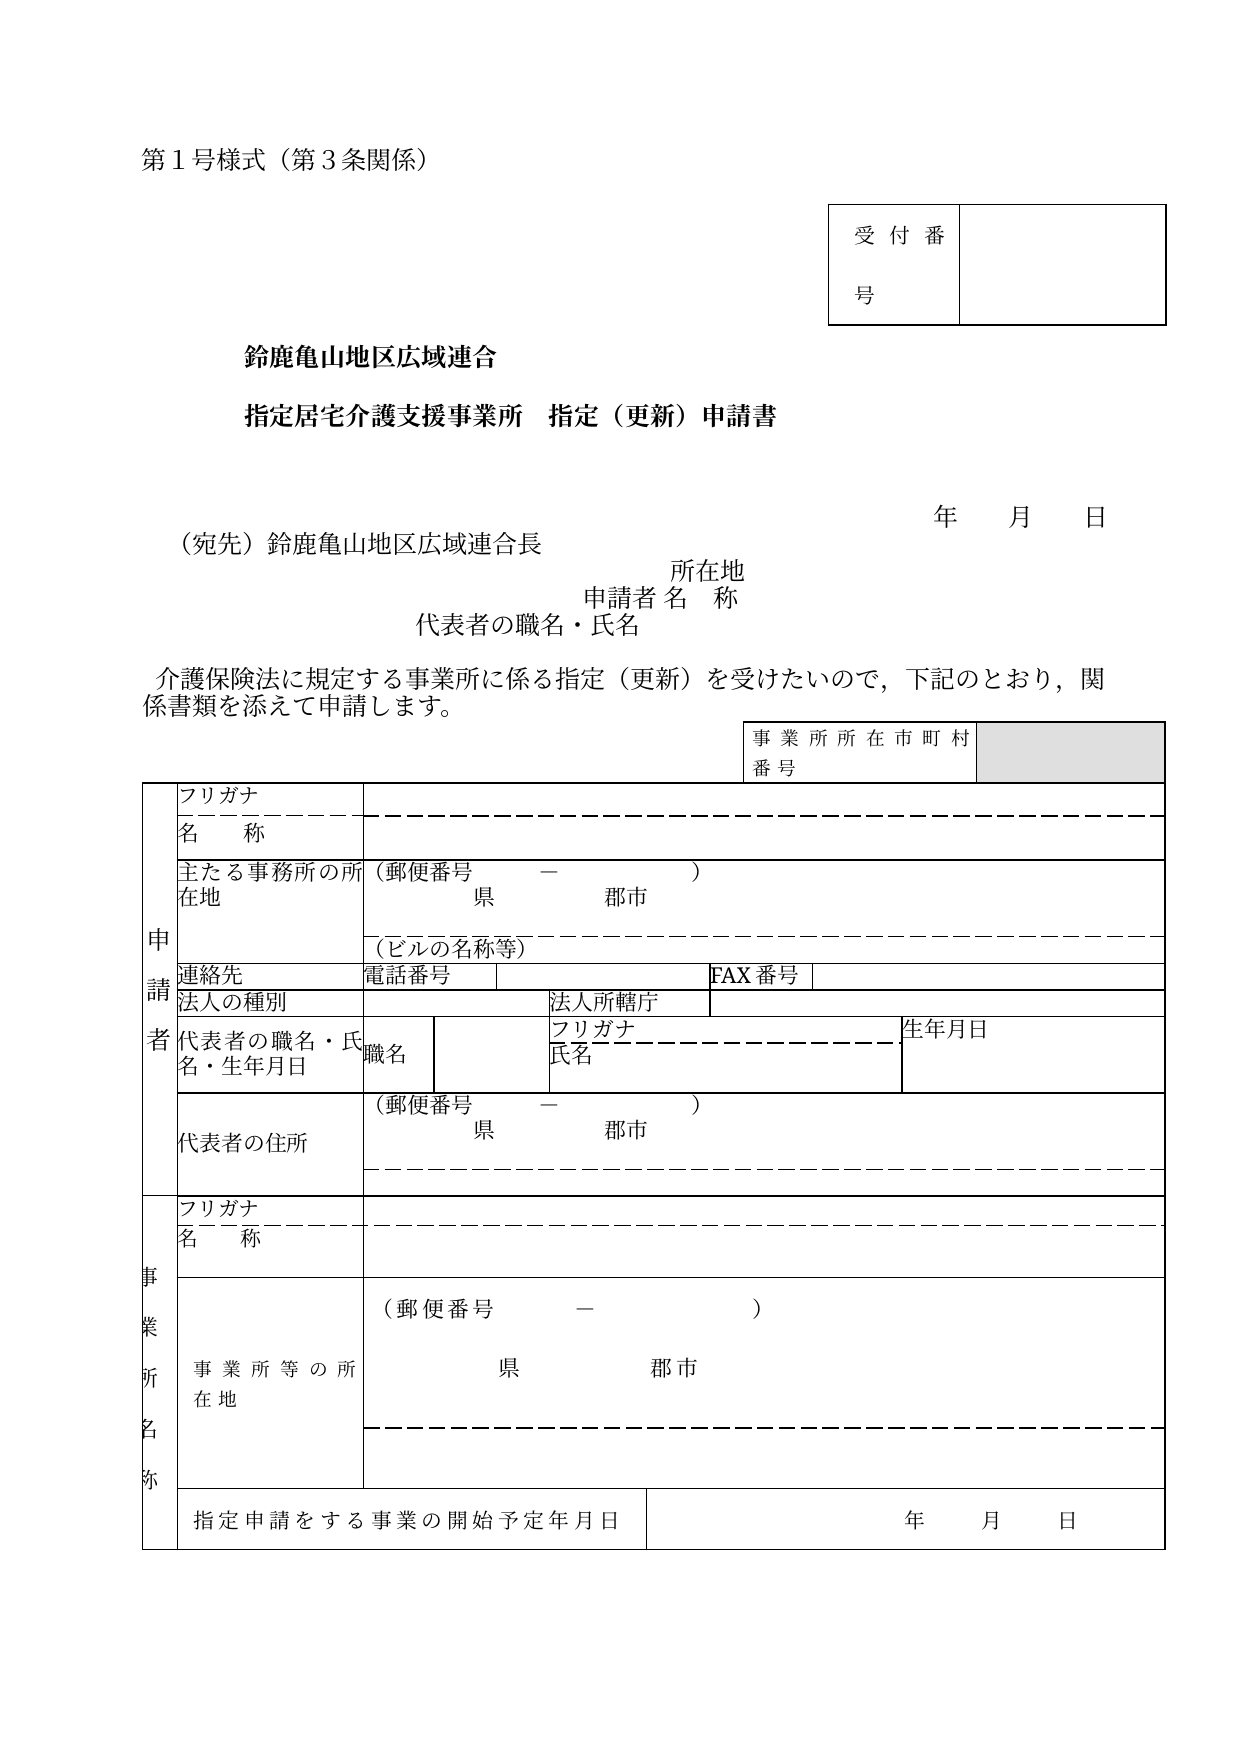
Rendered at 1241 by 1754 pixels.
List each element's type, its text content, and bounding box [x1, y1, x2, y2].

table_cell [364, 784, 1164, 815]
text 鈴鹿亀山地区広域連合 [142, 326, 1108, 385]
table_cell [813, 964, 1164, 989]
table_cell 指定申請をする事業の開始予定年月日 [178, 1489, 646, 1549]
table_cell 事 業 所 名 称 [143, 1196, 177, 1549]
table_cell [364, 1427, 1164, 1488]
table_cell 名 称 [178, 1225, 363, 1276]
text （宛先）鈴鹿亀山地区広域連合長 [142, 532, 1108, 559]
table_cell [435, 1017, 549, 1092]
table_cell 年 月 日 [647, 1489, 1164, 1549]
table_cell 事業所等の所在地 [178, 1278, 363, 1488]
table_cell [497, 964, 709, 989]
table_cell [364, 991, 549, 1016]
table_cell フリガナ [178, 1197, 363, 1225]
table_cell （郵便番号 － ） 県 郡市 [364, 861, 1164, 936]
table_cell 法人の種別 [178, 991, 363, 1016]
text 年 月 日 [142, 504, 1108, 532]
table_cell [364, 815, 1164, 859]
table_cell 生年月日 [903, 1017, 1164, 1092]
table_cell [364, 1197, 1164, 1225]
table_cell （ビルの名称等） [364, 936, 1164, 962]
table_header 受付番号 [829, 205, 959, 324]
table_cell （郵便番号 － ） 県 郡市 [364, 1278, 1164, 1427]
table_cell 職名 [364, 1017, 433, 1092]
table_cell 法人所轄庁 [550, 991, 709, 1016]
table_cell フリガナ [178, 784, 363, 815]
table_cell 主たる事務所の所在地 [178, 861, 363, 962]
text 指定居宅介護支援事業所 指定（更新）申請書 [142, 385, 1108, 445]
table_cell 電話番号 [364, 964, 496, 989]
table_cell （郵便番号 － ） 県 郡市 [364, 1094, 1164, 1169]
table_header [960, 205, 1165, 324]
table_cell [364, 1225, 1164, 1276]
table_cell FAX番号 [711, 964, 812, 989]
text 申請者 名 称 [582, 586, 1108, 613]
table_cell 申 請 者 [143, 784, 177, 1195]
table_cell [364, 1169, 1164, 1195]
table_header [977, 723, 1164, 782]
text 代表者の職名・氏名 [142, 613, 1108, 640]
table_cell 代表者の住所 [178, 1094, 363, 1195]
table_cell フリガナ [550, 1017, 901, 1042]
text 介護保険法に規定する事業所に係る指定（更新）を受けたいので，下記のとおり，関係書類を添えて申請します。 [142, 667, 1108, 721]
table_header 事業所所在市町村番号 [744, 723, 976, 782]
text 所在地 [670, 559, 1108, 586]
table_cell 名 称 [178, 815, 363, 859]
table_cell 連絡先 [178, 964, 363, 989]
table_cell 氏名 [550, 1042, 901, 1092]
table_cell [711, 991, 1164, 1016]
table_cell 代表者の職名・氏名・生年月日 [178, 1017, 363, 1092]
